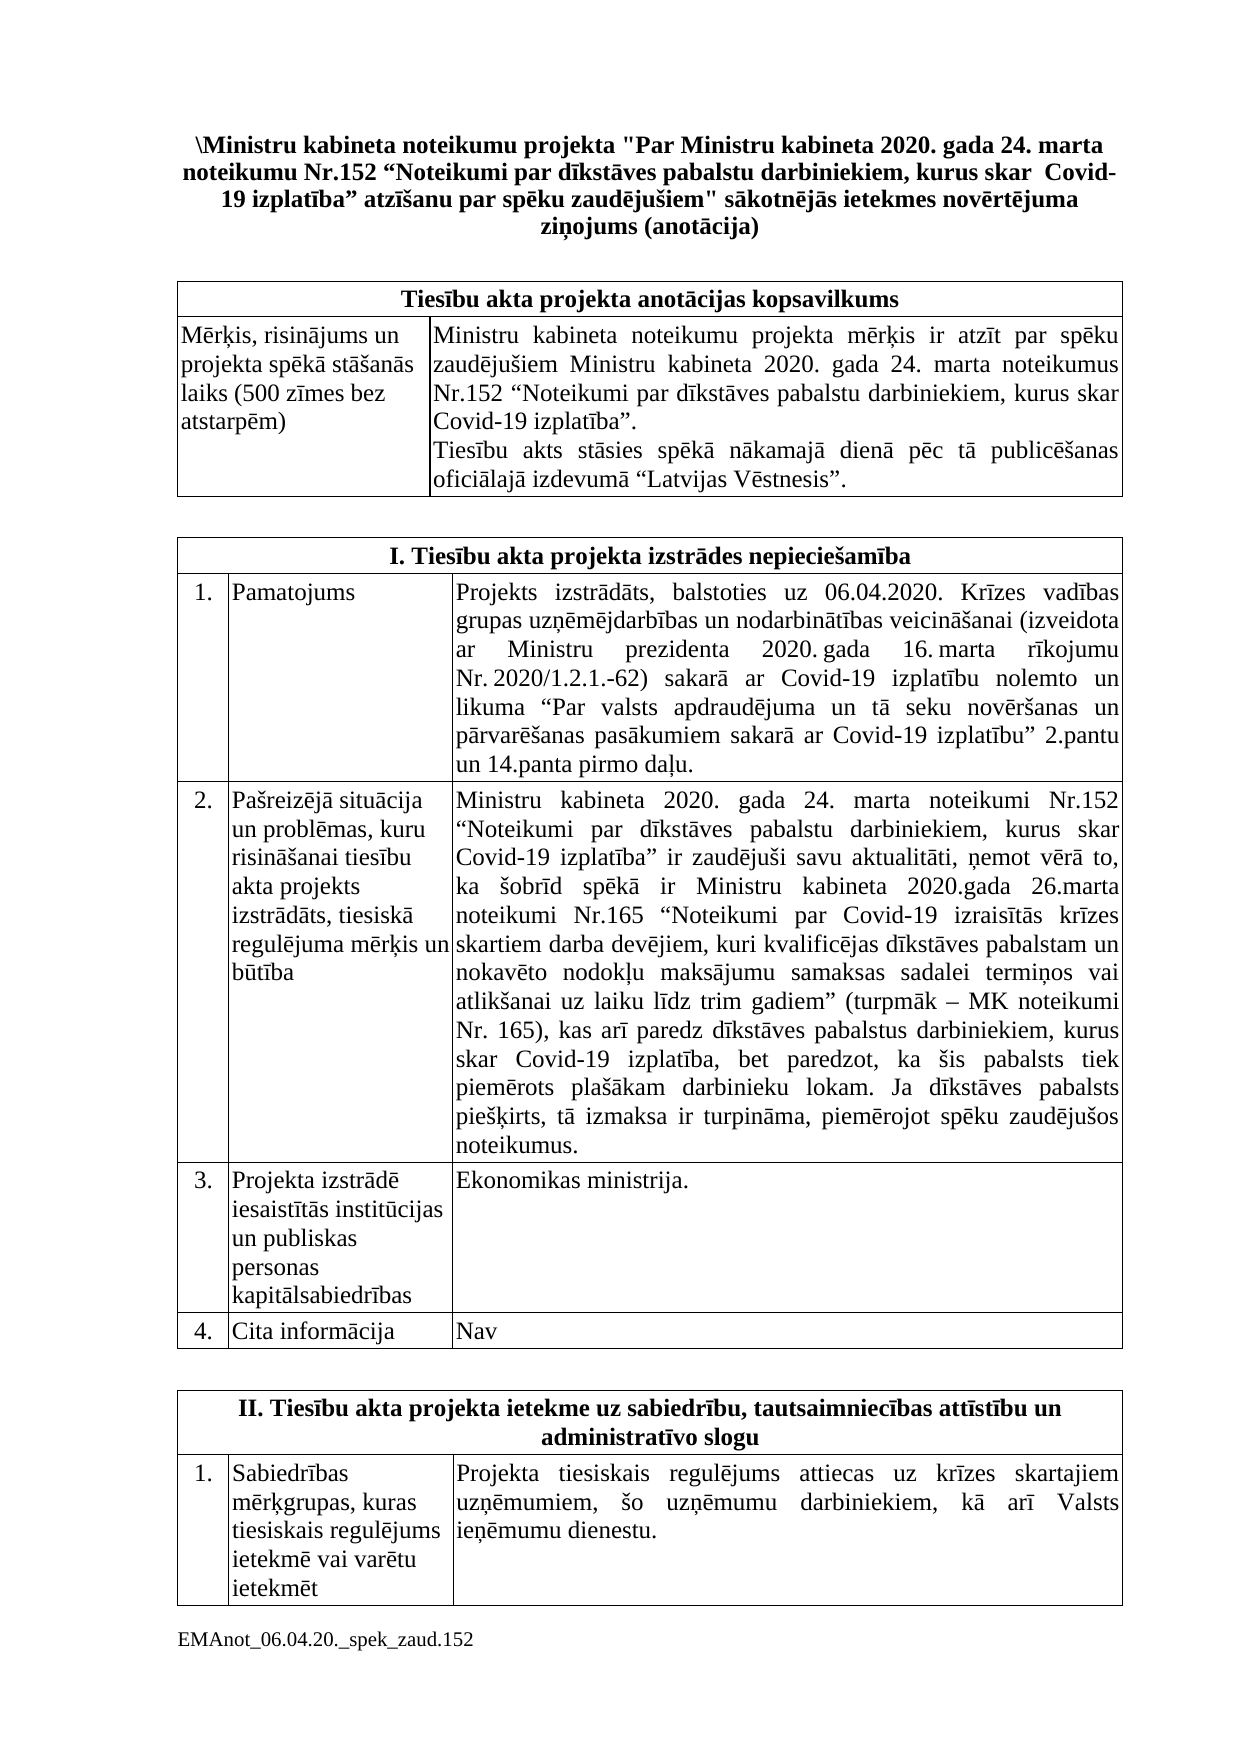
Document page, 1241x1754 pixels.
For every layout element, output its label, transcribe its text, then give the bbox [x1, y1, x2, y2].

table_cell 3. [178, 1163, 228, 1312]
table_cell Ministru kabineta noteikumu projekta mērķis ir atzīt par spēku zaudējušiem Ministru kabineta 2020. gada 24. marta noteikumus Nr.152 “Noteikumi par dīkstāves pabalstu darbiniekiem, kurus skar Covid-19 izplatība”. Tiesību akts stāsies spēkā nākamajā dienā pēc tā publicēšanas oficiālajā izdevumā “Latvijas Vēstnesis”. [431, 317, 1122, 496]
table_cell Ministru kabineta 2020. gada 24. marta noteikumi Nr.152 “Noteikumi par dīkstāves pabalstu darbiniekiem, kurus skar Covid-19 izplatība” ir zaudējuši savu aktualitāti, ņemot vērā to, ka šobrīd spēkā ir Ministru kabineta 2020.gada 26.marta noteikumi Nr.165 “Noteikumi par Covid-19 izraisītās krīzes skartiem darba devējiem, kuri kvalificējas dīkstāves pabalstam un nokavēto nodokļu maksājumu samaksas sadalei termiņos vai atlikšanai uz laiku līdz trim gadiem” (turpmāk – MK noteikumi Nr. 165), kas arī paredz dīkstāves pabalstus darbiniekiem, kurus skar Covid-19 izplatība, bet paredzot, ka šis pabalsts tiek piemērots plašākam darbinieku lokam. Ja dīkstāves pabalsts piešķirts, tā izmaksa ir turpināma, piemērojot spēku zaudējušos noteikumus. [453, 782, 1122, 1162]
table_header II. Tiesību akta projekta ietekme uz sabiedrību, tautsaimniecības attīstību un administratīvo slogu [178, 1391, 1122, 1454]
table_cell Pašreizējā situācija un problēmas, kuru risināšanai tiesību akta projekts izstrādāts, tiesiskā regulējuma mērķis un būtība [229, 782, 452, 1162]
table_cell Ekonomikas ministrija. [453, 1163, 1122, 1312]
table_cell 4. [178, 1313, 228, 1348]
table_cell Cita informācija [229, 1313, 452, 1348]
text \Ministru kabineta noteikumu projekta "Par Ministru kabineta 2020. gada 24. marta noteikumu Nr.152 “Noteikumi par dīkstāves pabalstu darbiniekiem, kurus skar Covid-19 izplatība” atzīšanu par spēku zaudējušiem" sākotnējās ietekmes novērtējuma ziņojums (anotācija) [177, 132, 1122, 240]
table_header I. Tiesību akta projekta izstrādes nepieciešamība [178, 538, 1122, 573]
table_cell 2. [178, 782, 228, 1162]
table_cell Sabiedrības mērķgrupas, kuras tiesiskais regulējums ietekmē vai varētu ietekmēt [229, 1455, 453, 1604]
table_header Tiesību akta projekta anotācijas kopsavilkums [178, 282, 1122, 316]
table_cell Projekta izstrādē iesaistītās institūcijas un publiskas personas kapitālsabiedrības [229, 1163, 452, 1312]
table_cell Nav [453, 1313, 1122, 1348]
table_cell 1. [178, 574, 228, 781]
table_cell Mērķis, risinājums un projekta spēkā stāšanās laiks (500 zīmes bez atstarpēm) [178, 317, 429, 496]
table_cell Projekta tiesiskais regulējums attiecas uz krīzes skartajiem uzņēmumiem, šo uzņēmumu darbiniekiem, kā arī Valsts ieņēmumu dienestu. [454, 1455, 1122, 1604]
table_cell Projekts izstrādāts, balstoties uz 06.04.2020. Krīzes vadības grupas uzņēmējdarbības un nodarbinātības veicināšanai (izveidota ar Ministru prezidenta 2020. gada 16. marta rīkojumu Nr. 2020/1.2.1.-62) sakarā ar Covid-19 izplatību nolemto un likuma “Par valsts apdraudējuma un tā seku novēršanas un pārvarēšanas pasākumiem sakarā ar Covid-19 izplatību” 2.pantu un 14.panta pirmo daļu. [453, 574, 1122, 781]
table_cell 1. [178, 1455, 228, 1604]
table_cell Pamatojums [229, 574, 452, 781]
